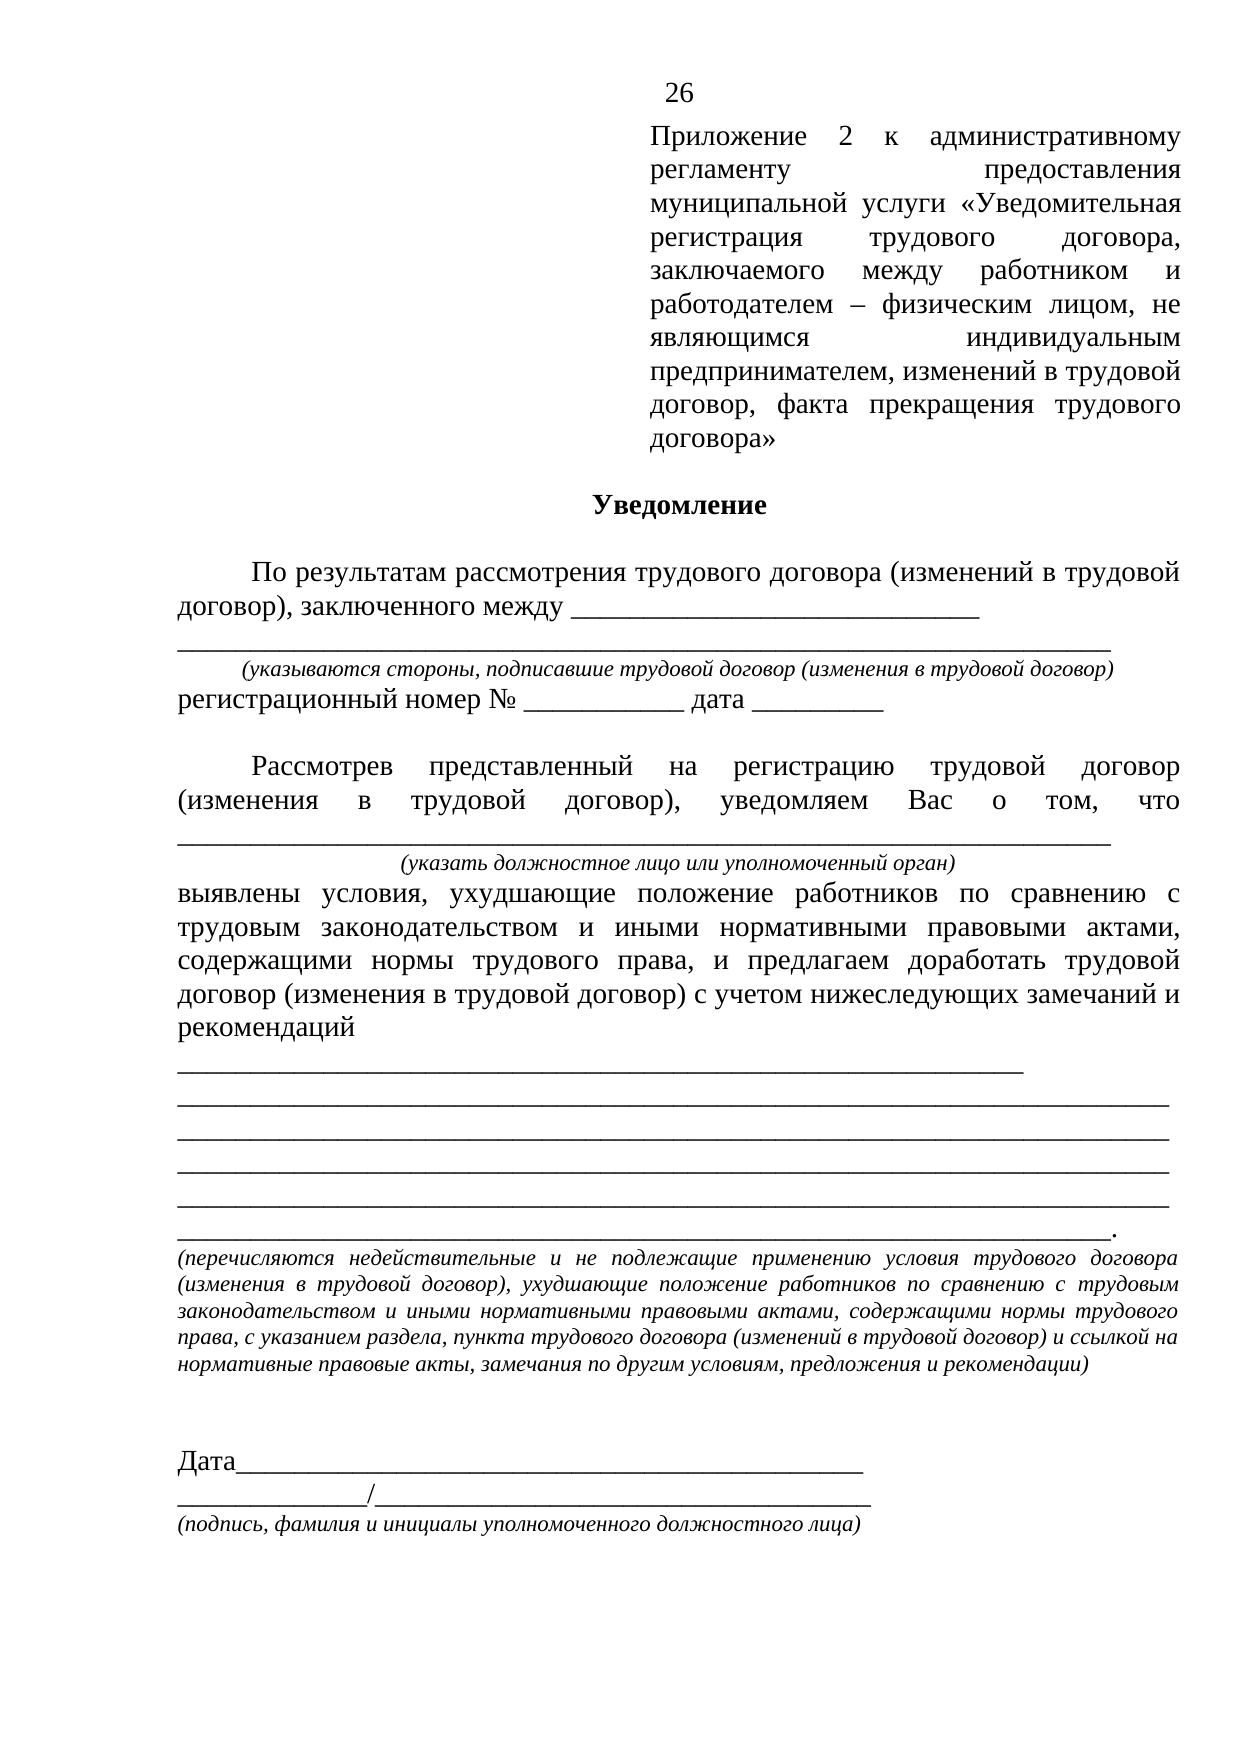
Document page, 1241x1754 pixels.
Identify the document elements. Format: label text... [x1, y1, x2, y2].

text Уведомление [177, 487, 1181, 521]
text _____________/__________________________________ [177, 1477, 1181, 1510]
text (указываются стороны, подписавшие трудовой договор (изменения в трудовой договор) [177, 655, 1181, 681]
text ________________________________________________________________________________________________________________________________________________________________________________________________________________________________________________________________________________________________________________________________________________. [177, 1076, 1181, 1244]
text регистрационный номер № ___________ дата _________ [177, 681, 1181, 715]
text ________________________________________________________________ [177, 621, 1181, 655]
text выявлены условия, ухудшающие положение работников по сравнению с трудовым законодательством и иными нормативными правовыми актами, содержащими нормы трудового права, и предлагаем доработать трудовой договор (изменения в трудовой договор) с учетом нижеследующих замечаний и рекомендаций __________________________________________________________ [177, 875, 1181, 1076]
text Приложение 2 к административному регламенту предоставления муниципальной услуги «Уведомительная регистрация трудового договора, заключаемого между работником и работодателем ‒ физическим лицом, не являющимся индивидуальным предпринимателем, изменений в трудовой договор, факта прекращения трудового договора» [650, 118, 1181, 453]
text (перечисляются недействительные и не подлежащие применению условия трудового договора (изменения в трудовой договор), ухудшающие положение работников по сравнению с трудовым законодательством и иными нормативными правовыми актами, содержащими нормы трудового права, с указанием раздела, пункта трудового договора (изменений в трудовой договор) и ссылкой на нормативные правовые акты, замечания по другим условиям, предложения и рекомендации) [177, 1244, 1181, 1376]
text (указать должностное лицо или уполномоченный орган) [177, 849, 1181, 875]
text Дата___________________________________________ [177, 1443, 1181, 1477]
text Рассмотрев представленный на регистрацию трудовой договор (изменения в трудовой договор), уведомляем Вас о том, что ________________________________________________________________ [177, 748, 1181, 849]
text (подпись, фамилия и инициалы уполномоченного должностного лица) [177, 1510, 1181, 1536]
text По результатам рассмотрения трудового договора (изменений в трудовой договор), заключенного между ____________________________ [177, 554, 1181, 621]
